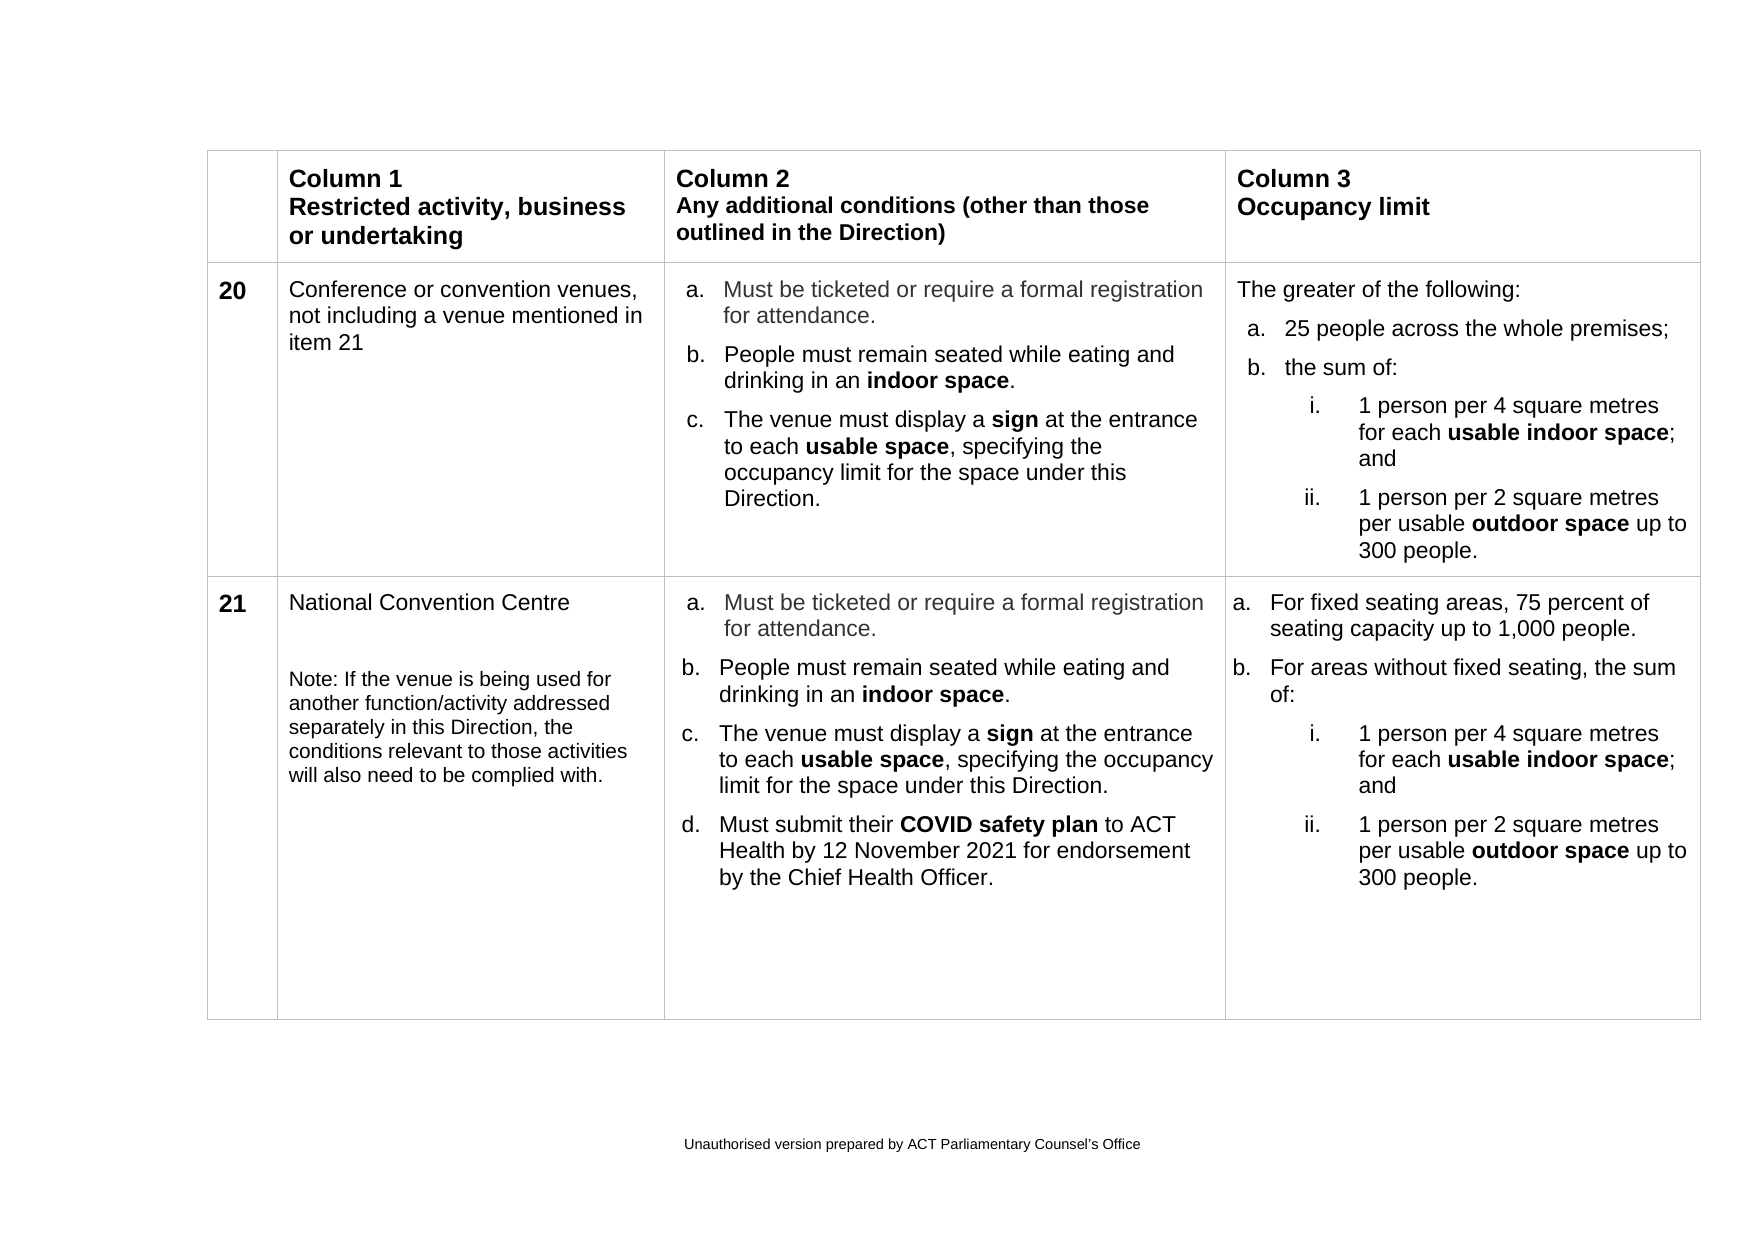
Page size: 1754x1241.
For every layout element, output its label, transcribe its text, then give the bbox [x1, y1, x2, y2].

table_cell [208, 577, 277, 1019]
table_cell National Convention Centre Note: If the venue is being used for another function/activity addressed separately in this Direction, the conditions relevant to those activities will also need to be complied with. [278, 577, 664, 1019]
table_cell [208, 263, 277, 576]
table_header Column 2 Any additional conditions (other than those outlined in the Direction) [665, 151, 1225, 262]
table_cell Must be ticketed or require a formal registration for attendance. People must remain seated while eating and drinking in an indoor space. The venue must display a sign at the entrance to each usable space, specifying the occupancy limit for the space under this Direction. Must submit their COVID safety plan to ACT Health by 12 November 2021 for endorsement by the Chief Health Officer. [665, 577, 1225, 1019]
table_cell Must be ticketed or require a formal registration for attendance. People must remain seated while eating and drinking in an indoor space. The venue must display a sign at the entrance to each usable space, specifying the occupancy limit for the space under this Direction. [665, 263, 1225, 576]
table_cell For fixed seating areas, 75 percent of seating capacity up to 1,000 people. For areas without fixed seating, the sum of: 1 person per 4 square metres for each usable indoor space; and 1 person per 2 square metres per usable outdoor space up to 300 people. [1226, 577, 1700, 1019]
table_header Column 3 Occupancy limit [1226, 151, 1700, 262]
table_header Column 1 Restricted activity, business or undertaking [278, 151, 664, 262]
table_header [208, 151, 277, 262]
table_cell Conference or convention venues, not including a venue mentioned in item 21 [278, 263, 664, 576]
